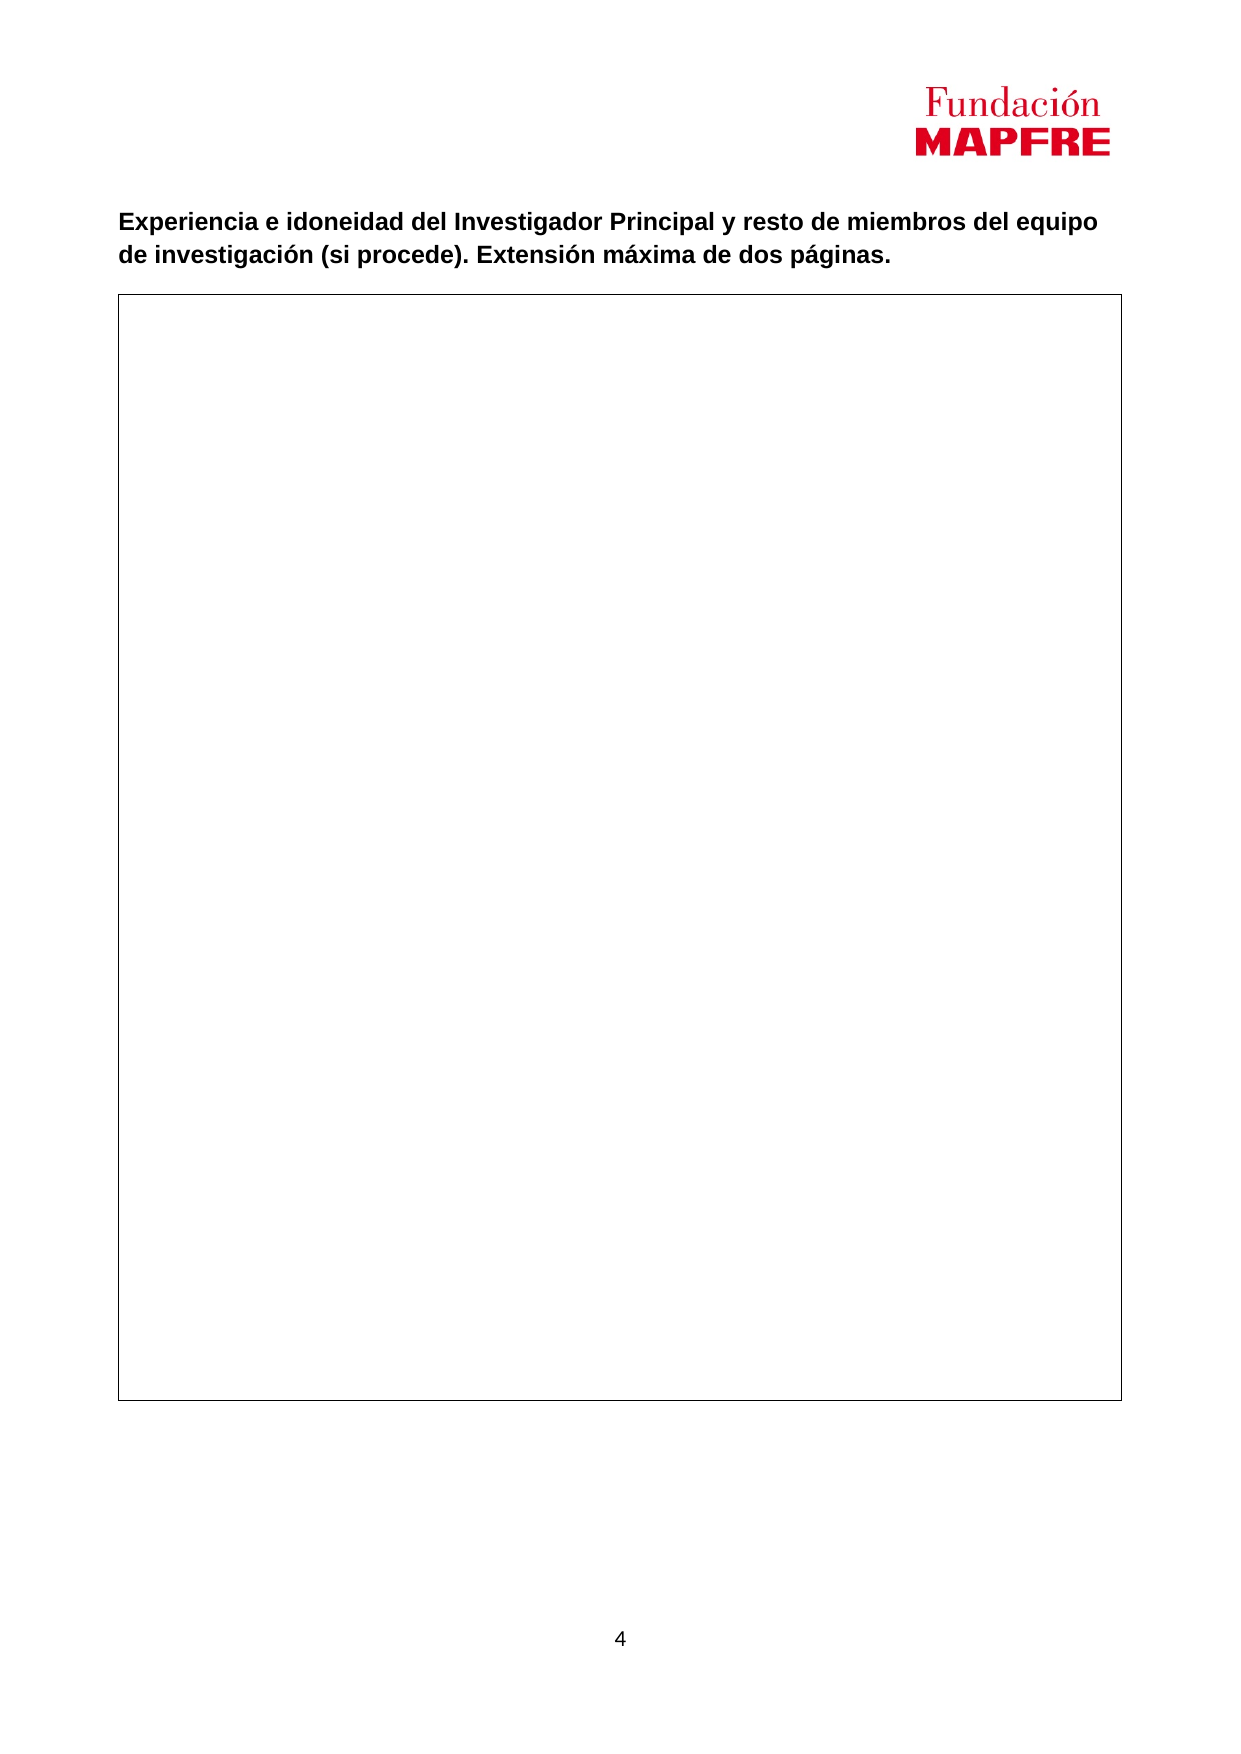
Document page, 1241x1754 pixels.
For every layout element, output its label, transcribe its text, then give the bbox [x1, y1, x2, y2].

text Experiencia e idoneidad del Investigador Principal y resto de miembros del equipo de investigación (si procede). Extensión máxima de dos páginas. [118, 207, 1122, 268]
picture [902, 73, 1123, 169]
table_header [119, 295, 1121, 1400]
